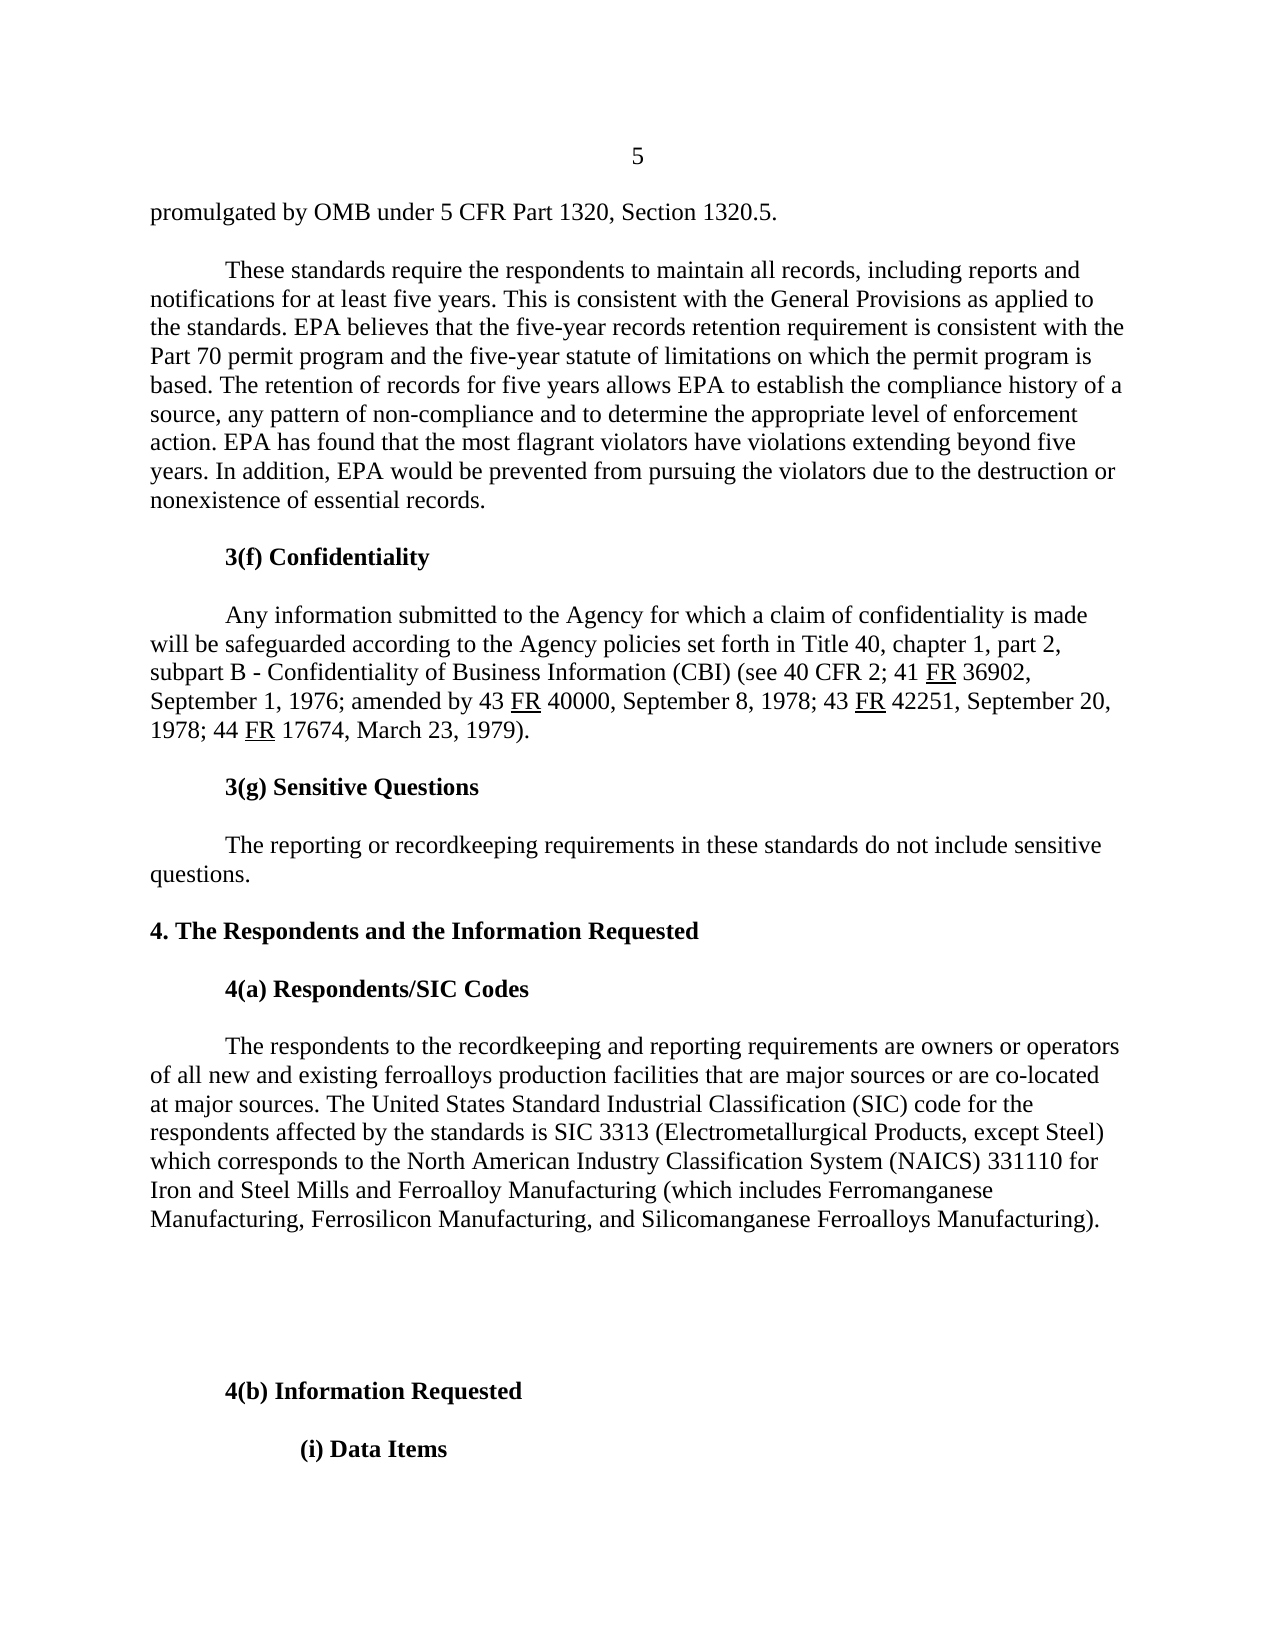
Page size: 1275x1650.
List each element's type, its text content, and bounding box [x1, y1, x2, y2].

text The respondents to the recordkeeping and reporting requirements are owners or operators of all new and existing ferroalloys production facilities that are major sources or are co-located at major sources. The United States Standard Industrial Classification (SIC) code for the respondents affected by the standards is SIC 3313 (Electrometallurgical Products, except Steel) which corresponds to the North American Industry Classification System (NAICS) 331110 for Iron and Steel Mills and Ferroalloy Manufacturing (which includes Ferromanganese Manufacturing, Ferrosilicon Manufacturing, and Silicomanganese Ferroalloys Manufacturing). [150, 1031, 1125, 1232]
text 3(f) Confidentiality [150, 542, 1125, 571]
text 3(g) Sensitive Questions [150, 772, 1125, 801]
text 4(a) Respondents/SIC Codes [150, 974, 1125, 1002]
text The reporting or recordkeeping requirements in these standards do not include sensitive questions. [150, 830, 1125, 887]
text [150, 198, 1125, 226]
text 4. The Respondents and the Information Requested [150, 916, 1125, 945]
text Any information submitted to the Agency for which a claim of confidentiality is made will be safeguarded according to the Agency policies set forth in Title 40, chapter 1, part 2, subpart B - Confidentiality of Business Information (CBI) (see 40 CFR 2; 41 FR 36902, September 1, 1976; amended by 43 FR 40000, September 8, 1978; 43 FR 42251, September 20, 1978; 44 FR 17674, March 23, 1979). [150, 600, 1125, 744]
text (i) Data Items [150, 1434, 1125, 1462]
text 4(b) Information Requested [150, 1376, 1125, 1405]
text These standards require the respondents to maintain all records, including reports and notifications for at least five years. This is consistent with the General Provisions as applied to the standards. EPA believes that the five-year records retention requirement is consistent with the Part 70 permit program and the five-year statute of limitations on which the permit program is based. The retention of records for five years allows EPA to establish the compliance history of a source, any pattern of non-compliance and to determine the appropriate level of enforcement action. EPA has found that the most flagrant violators have violations extending beyond five years. In addition, EPA would be prevented from pursuing the violators due to the destruction or nonexistence of essential records. [150, 255, 1125, 514]
